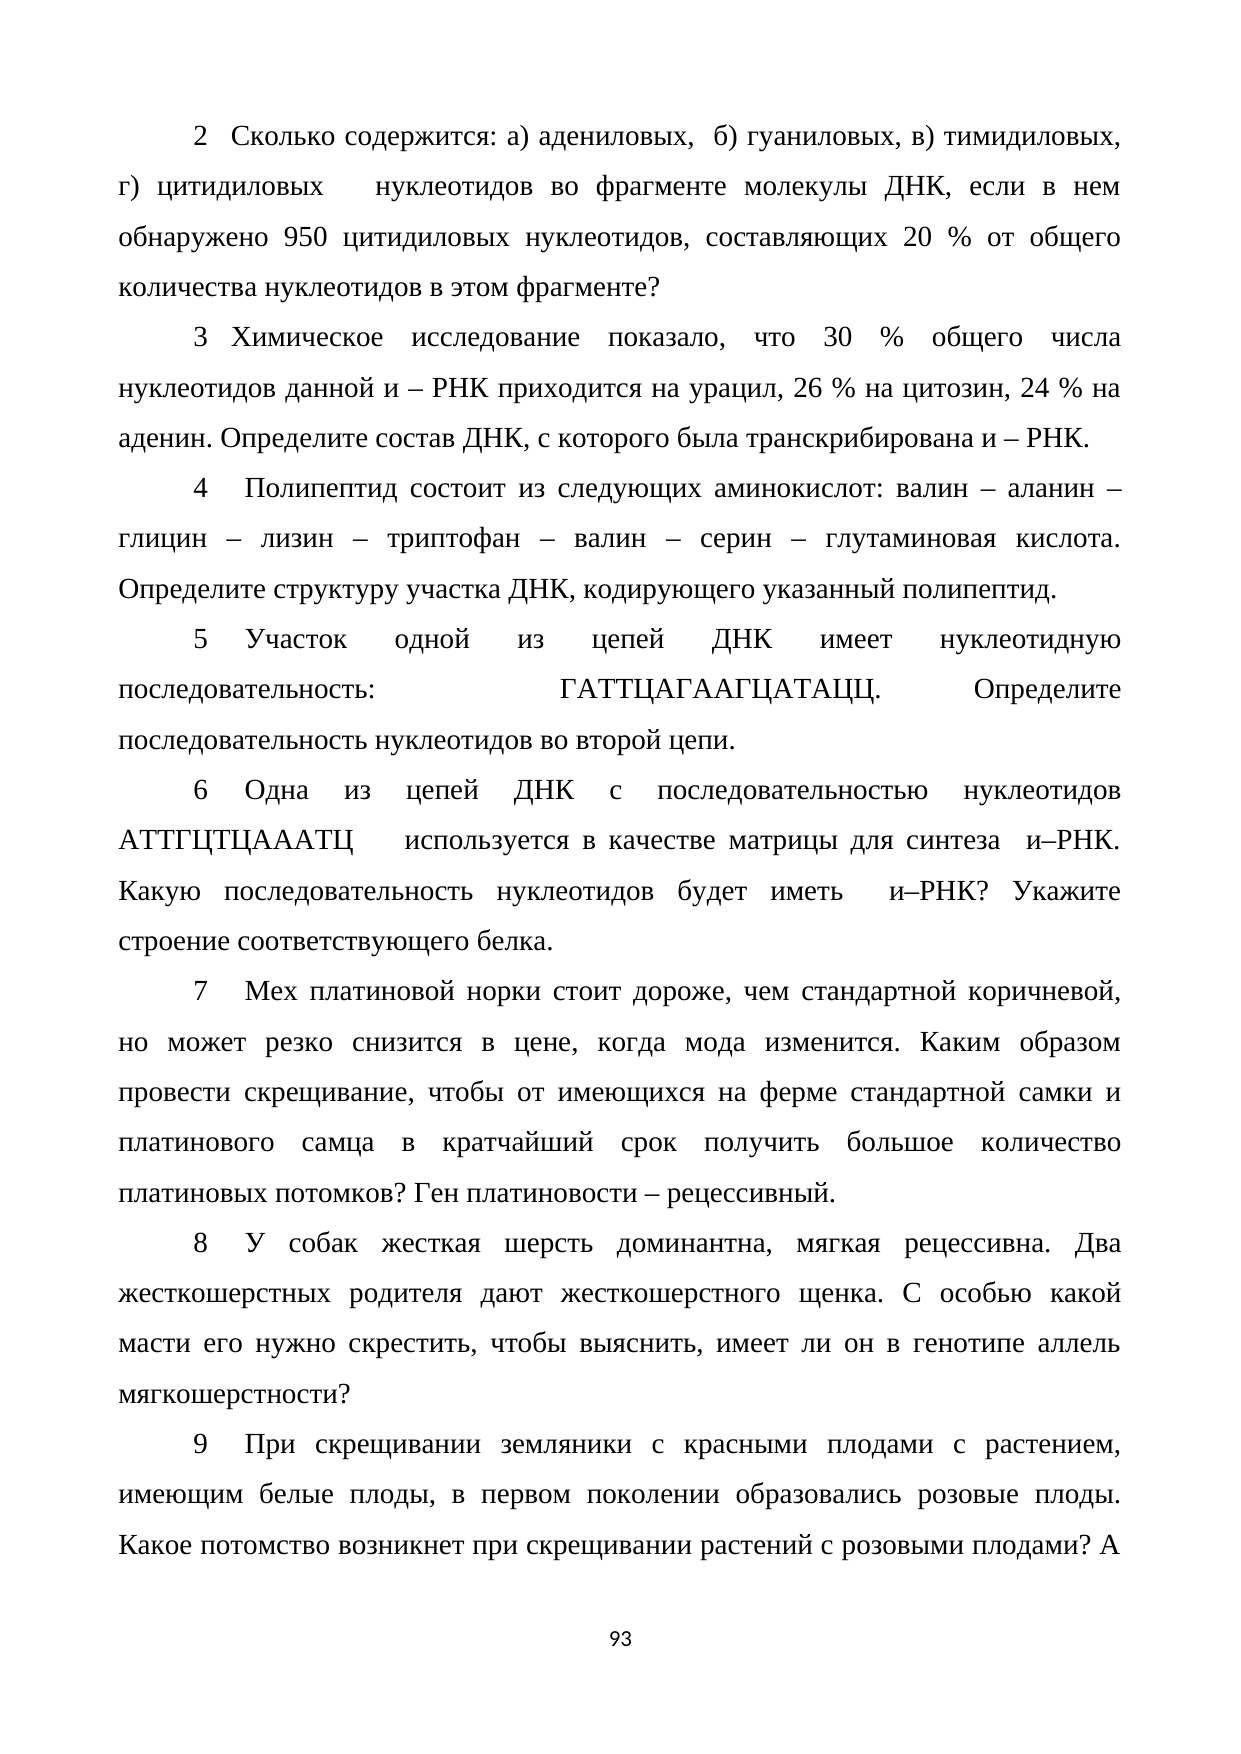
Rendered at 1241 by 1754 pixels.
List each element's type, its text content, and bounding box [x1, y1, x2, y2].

list Мех платиновой норки стоит дороже, чем стандартной коричневой, но может резко снизится в цене, когда мода изменится. Каким образом провести скрещивание, чтобы от имеющихся на ферме стандартной самки и платинового самца в кратчайший срок получить большое количество платиновых потомков? Ген платиновости – рецессивный. [118, 973, 1122, 1208]
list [118, 1426, 1122, 1560]
list Сколько содержится: а) адениловых, б) гуаниловых, в) тимидиловых, г) цитидиловых нуклеотидов во фрагменте молекулы ДНК, если в нем обнаружено 950 цитидиловых нуклеотидов, составляющих 20 % от общего количества нуклеотидов в этом фрагменте? [118, 118, 1122, 303]
list Полипептид состоит из следующих аминокислот: валин – аланин – глицин – лизин – триптофан – валин – серин – глутаминовая кислота. Определите структуру участка ДНК, кодирующего указанный полипептид. [118, 470, 1122, 604]
list Одна из цепей ДНК с последовательностью нуклеотидов АТТГЦТЦАААТЦ используется в качестве матрицы для синтеза и–РНК. Какую последовательность нуклеотидов будет иметь и–РНК? Укажите строение соответствующего белка. [118, 772, 1122, 957]
list Химическое исследование показало, что 30 % общего числа нуклеотидов данной и – РНК приходится на урацил, 26 % на цитозин, 24 % на аденин. Определите состав ДНК, с которого была транскрибирована и – РНК. [118, 319, 1122, 453]
list Участок одной из цепей ДНК имеет нуклеотидную последовательность: ГАТТЦАГААГЦАТАЦЦ. Определите последовательность нуклеотидов во второй цепи. [118, 621, 1122, 755]
list У собак жесткая шерсть доминантна, мягкая рецессивна. Два жесткошерстных родителя дают жесткошерстного щенка. С особью какой масти его нужно скрестить, чтобы выяснить, имеет ли он в генотипе аллель мягкошерстности? [118, 1225, 1122, 1409]
